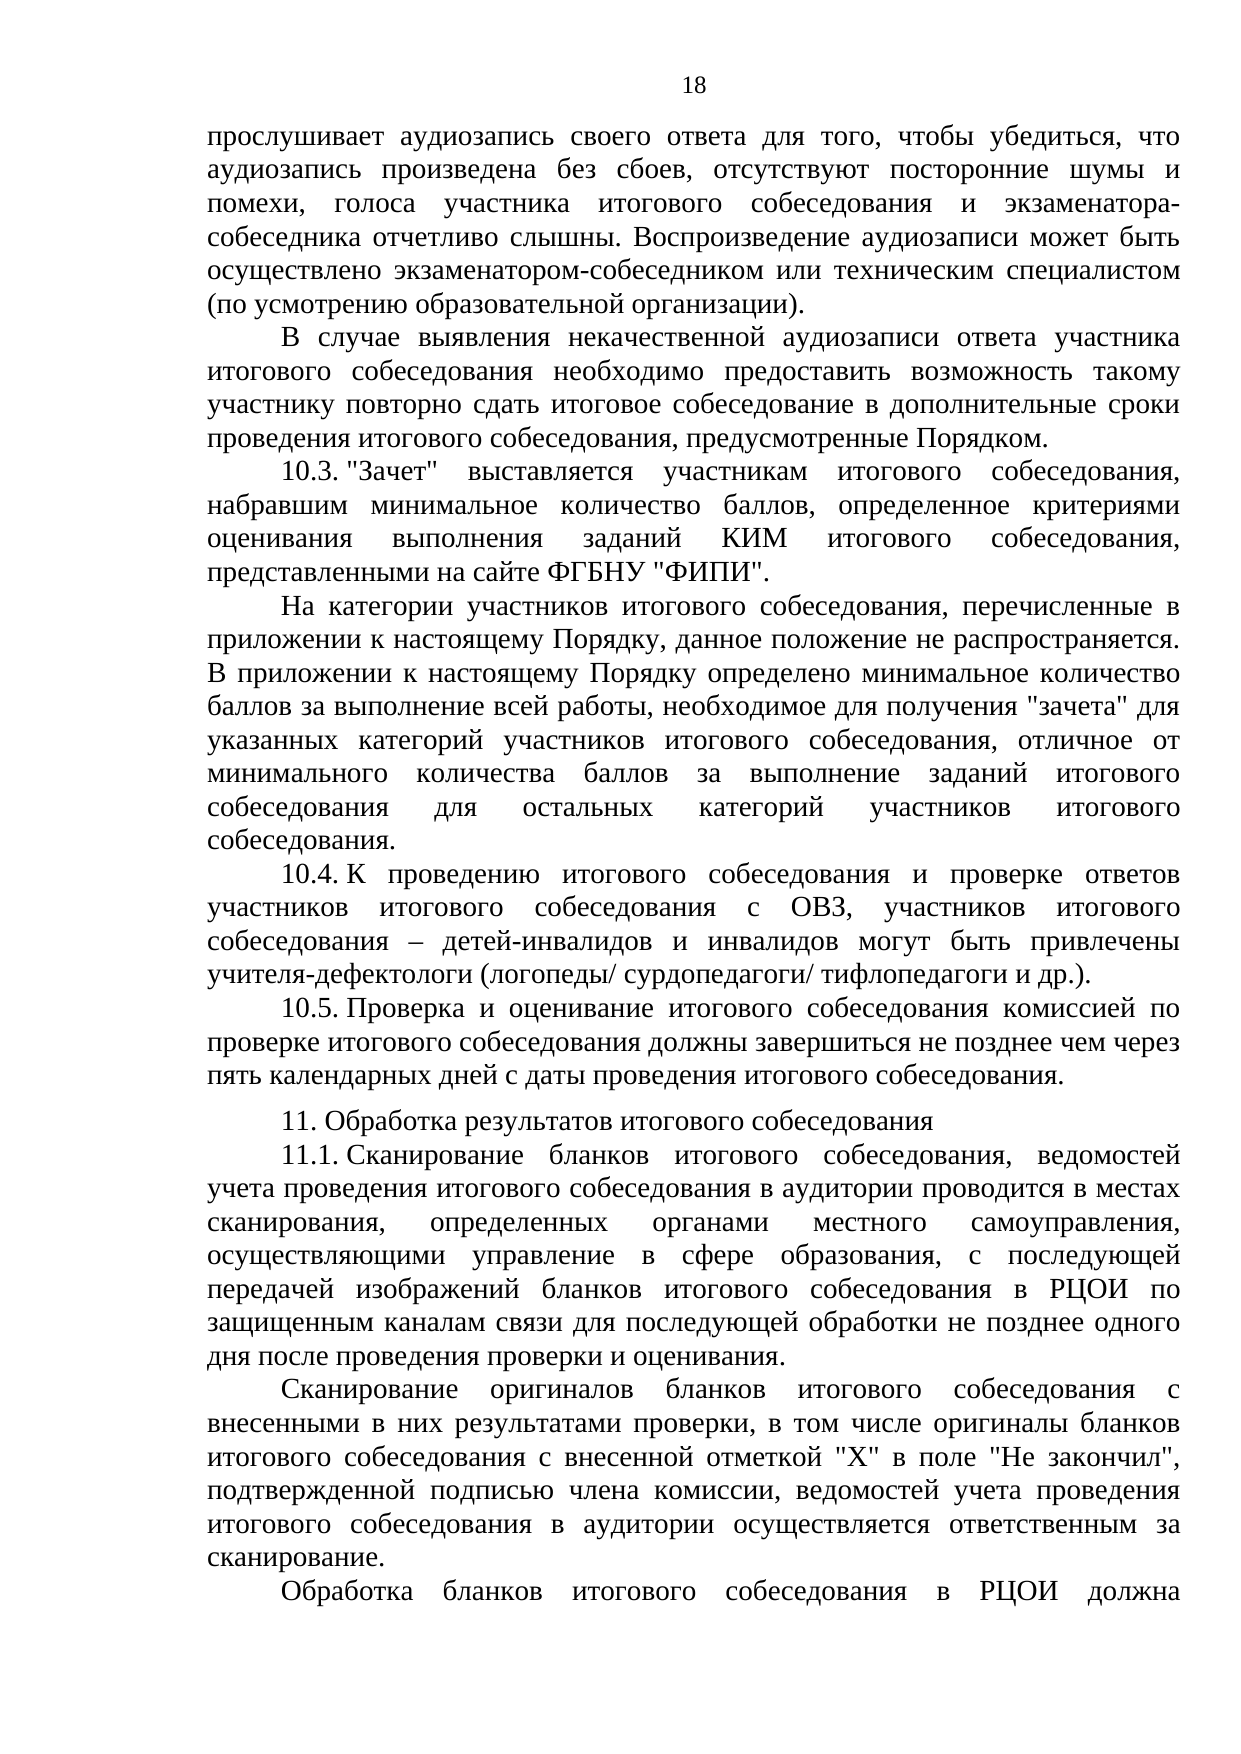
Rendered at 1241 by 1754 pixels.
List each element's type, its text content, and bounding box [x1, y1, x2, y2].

text 11.1. Сканирование бланков итогового собеседования, ведомостей учета проведения итогового собеседования в аудитории проводится в местах сканирования, определенных органами местного самоуправления, осуществляющими управление в сфере образования, с последующей передачей изображений бланков итогового собеседования в РЦОИ по защищенным каналам связи для последующей обработки не позднее одного дня после проведения проверки и оценивания. [207, 1137, 1181, 1372]
text Сканирование оригиналов бланков итогового собеседования с внесенными в них результатами проверки, в том числе оригиналы бланков итогового собеседования с внесенной отметкой "Х" в поле "Не закончил", подтвержденной подписью члена комиссии, ведомостей учета проведения итогового собеседования в аудитории осуществляется ответственным за сканирование. [207, 1372, 1181, 1573]
text В случае выявления некачественной аудиозаписи ответа участника итогового собеседования необходимо предоставить возможность такому участнику повторно сдать итоговое собеседование в дополнительные сроки проведения итогового собеседования, предусмотренные Порядком. [207, 319, 1181, 453]
text 10.5. Проверка и оценивание итогового собеседования комиссией по проверке итогового собеседования должны завершиться не позднее чем через пять календарных дней с даты проведения итогового собеседования. [207, 990, 1181, 1091]
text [207, 118, 1181, 319]
text 11. Обработка результатов итогового собеседования [207, 1103, 1181, 1137]
text На категории участников итогового собеседования, перечисленные в приложении к настоящему Порядку, данное положение не распространяется. В приложении к настоящему Порядку определено минимальное количество баллов за выполнение всей работы, необходимое для получения "зачета" для указанных категорий участников итогового собеседования, отличное от минимального количества баллов за выполнение заданий итогового собеседования для остальных категорий участников итогового собеседования. [207, 588, 1181, 856]
text 10.3. "Зачет" выставляется участникам итогового собеседования, набравшим минимальное количество баллов, определенное критериями оценивания выполнения заданий КИМ итогового собеседования, представленными на сайте ФГБНУ "ФИПИ". [207, 453, 1181, 588]
text 10.4. К проведению итогового собеседования и проверке ответов участников итогового собеседования с ОВЗ, участников итогового собеседования – детей-инвалидов и инвалидов могут быть привлечены учителя-дефектологи (логопеды/ сурдопедагоги/ тифлопедагоги и др.). [207, 856, 1181, 990]
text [207, 1573, 1181, 1606]
